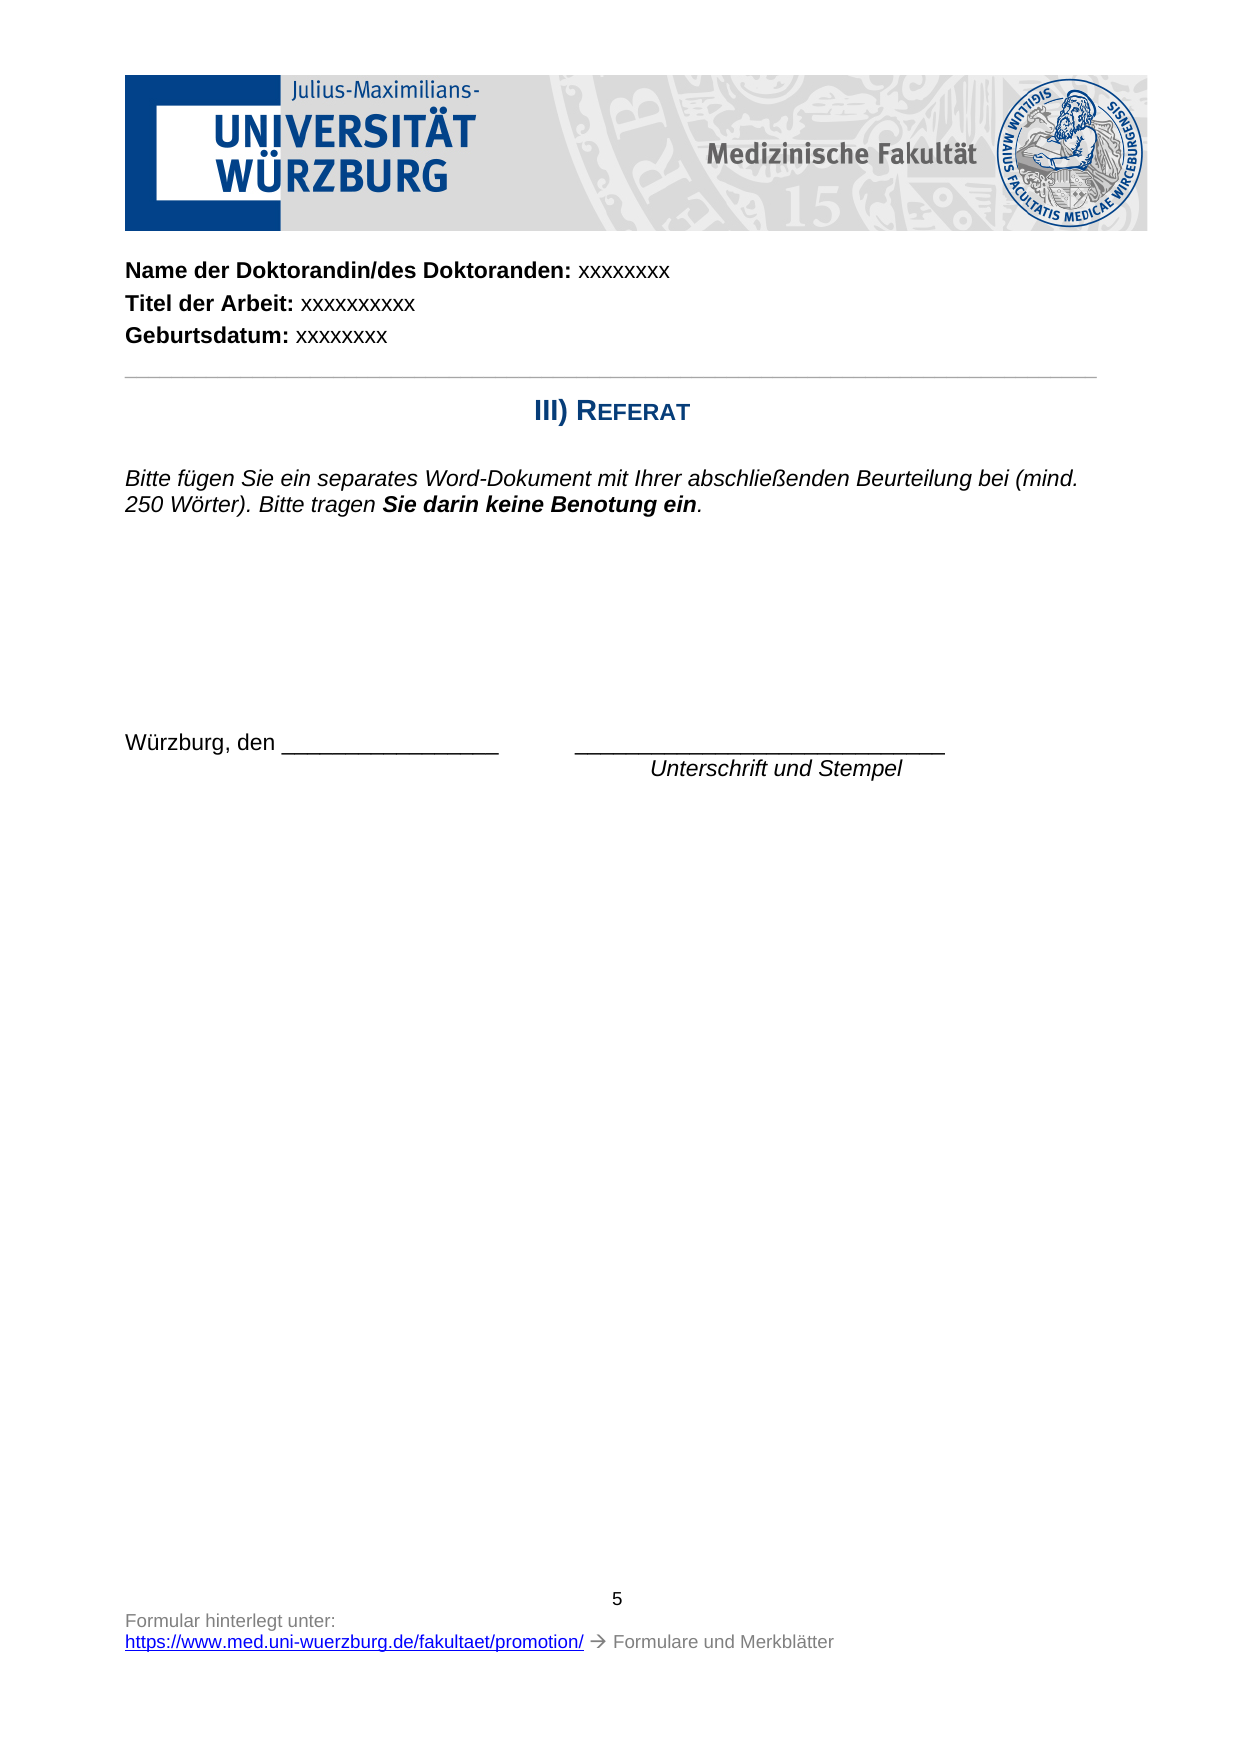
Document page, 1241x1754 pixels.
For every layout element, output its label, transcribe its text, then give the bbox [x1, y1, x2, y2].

text III) Referat [125, 392, 1099, 426]
text Bitte fügen Sie ein separates Word-Dokument mit Ihrer abschließenden Beurteilung bei (mind. 250 Wörter). Bitte tragen Sie darin keine Benotung ein. [125, 465, 1109, 518]
text Würzburg, den _________________ _____________________________ [125, 728, 1109, 755]
text Unterschrift und Stempel [125, 755, 1109, 781]
picture [125, 75, 1148, 231]
